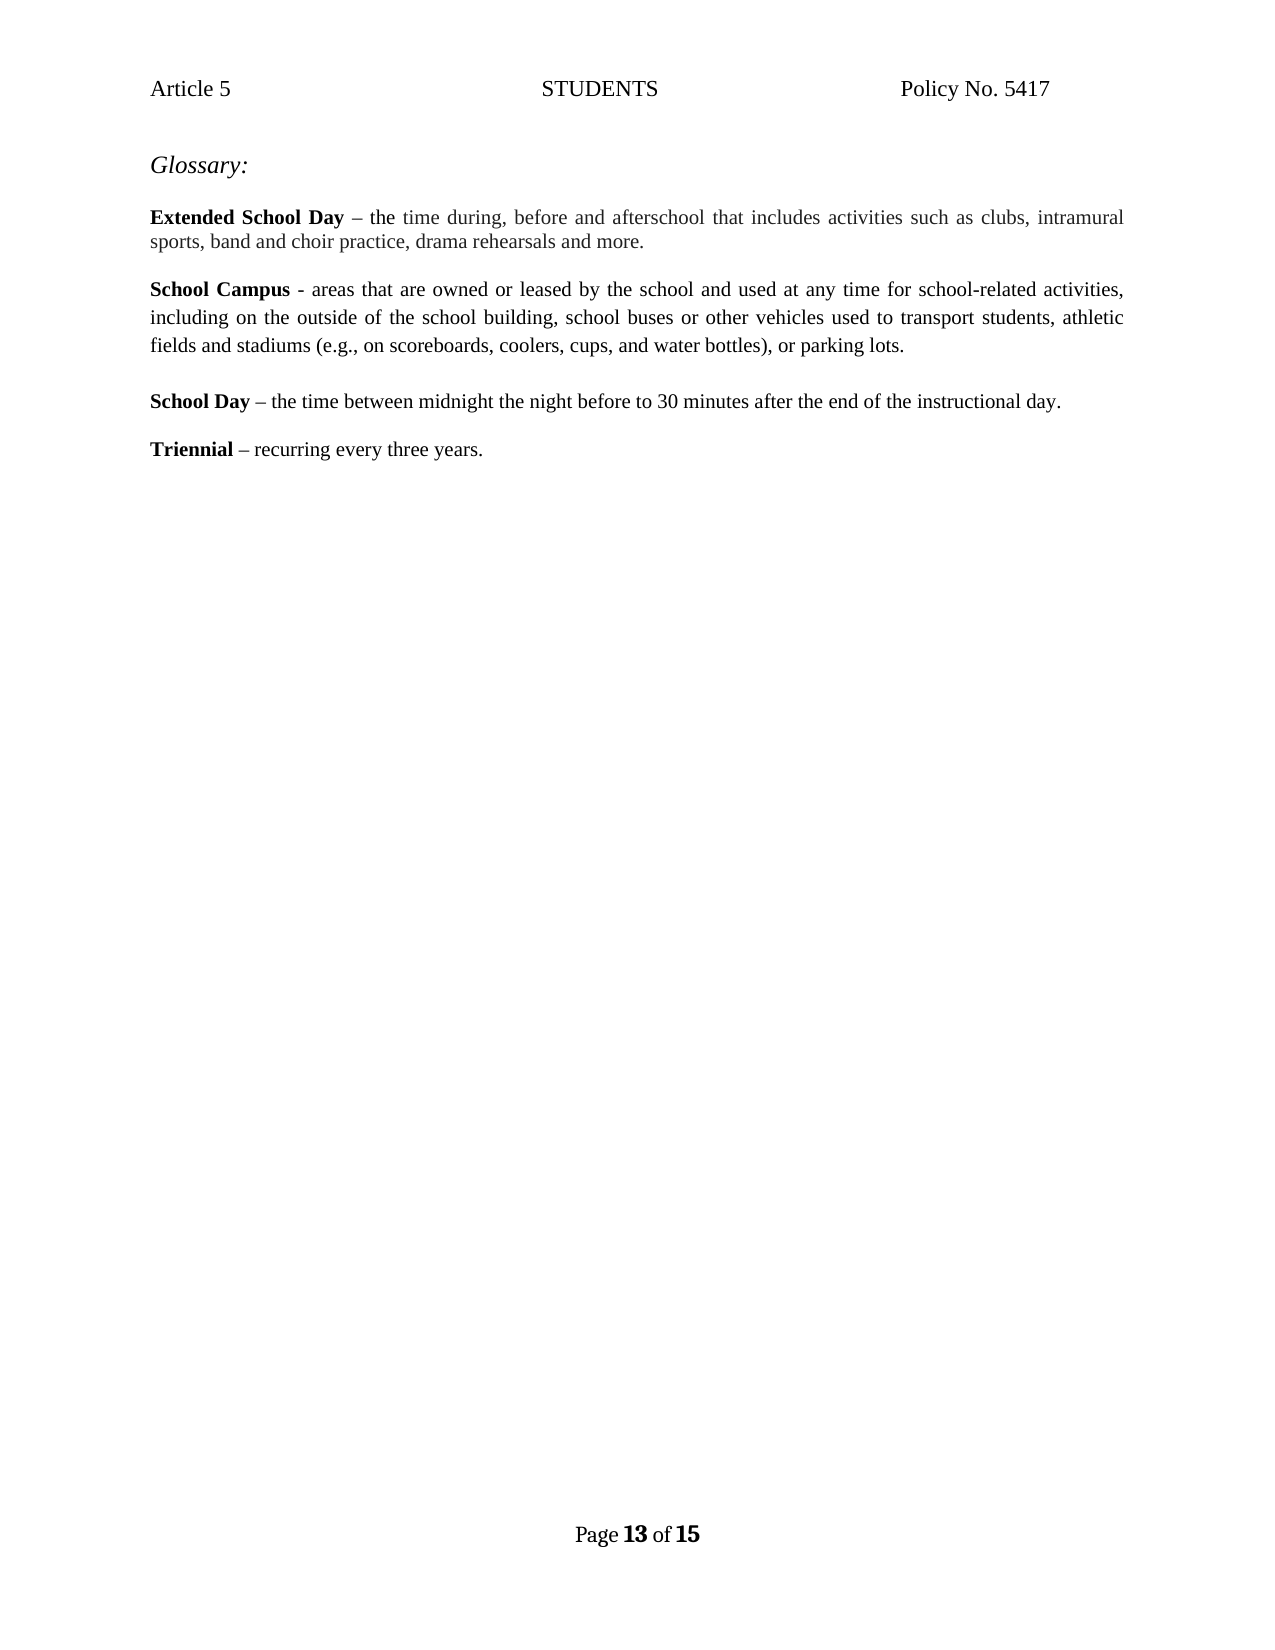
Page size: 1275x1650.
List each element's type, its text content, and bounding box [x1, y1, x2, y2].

text School Campus - areas that are owned or leased by the school and used at any time for school-related activities, including on the outside of the school building, school buses or other vehicles used to transport students, athletic fields and stadiums (e.g., on scoreboards, coolers, cups, and water bottles), or parking lots. [150, 277, 1125, 357]
text Triennial – recurring every three years. [150, 437, 1125, 461]
text School Day – the time between midnight the night before to 30 minutes after the end of the instructional day. [150, 389, 1125, 413]
text Glossary: [150, 150, 1125, 179]
text Extended School Day – the time during, before and afterschool that includes activities such as clubs, intramural sports, band and choir practice, drama rehearsals and more. [150, 205, 1125, 253]
